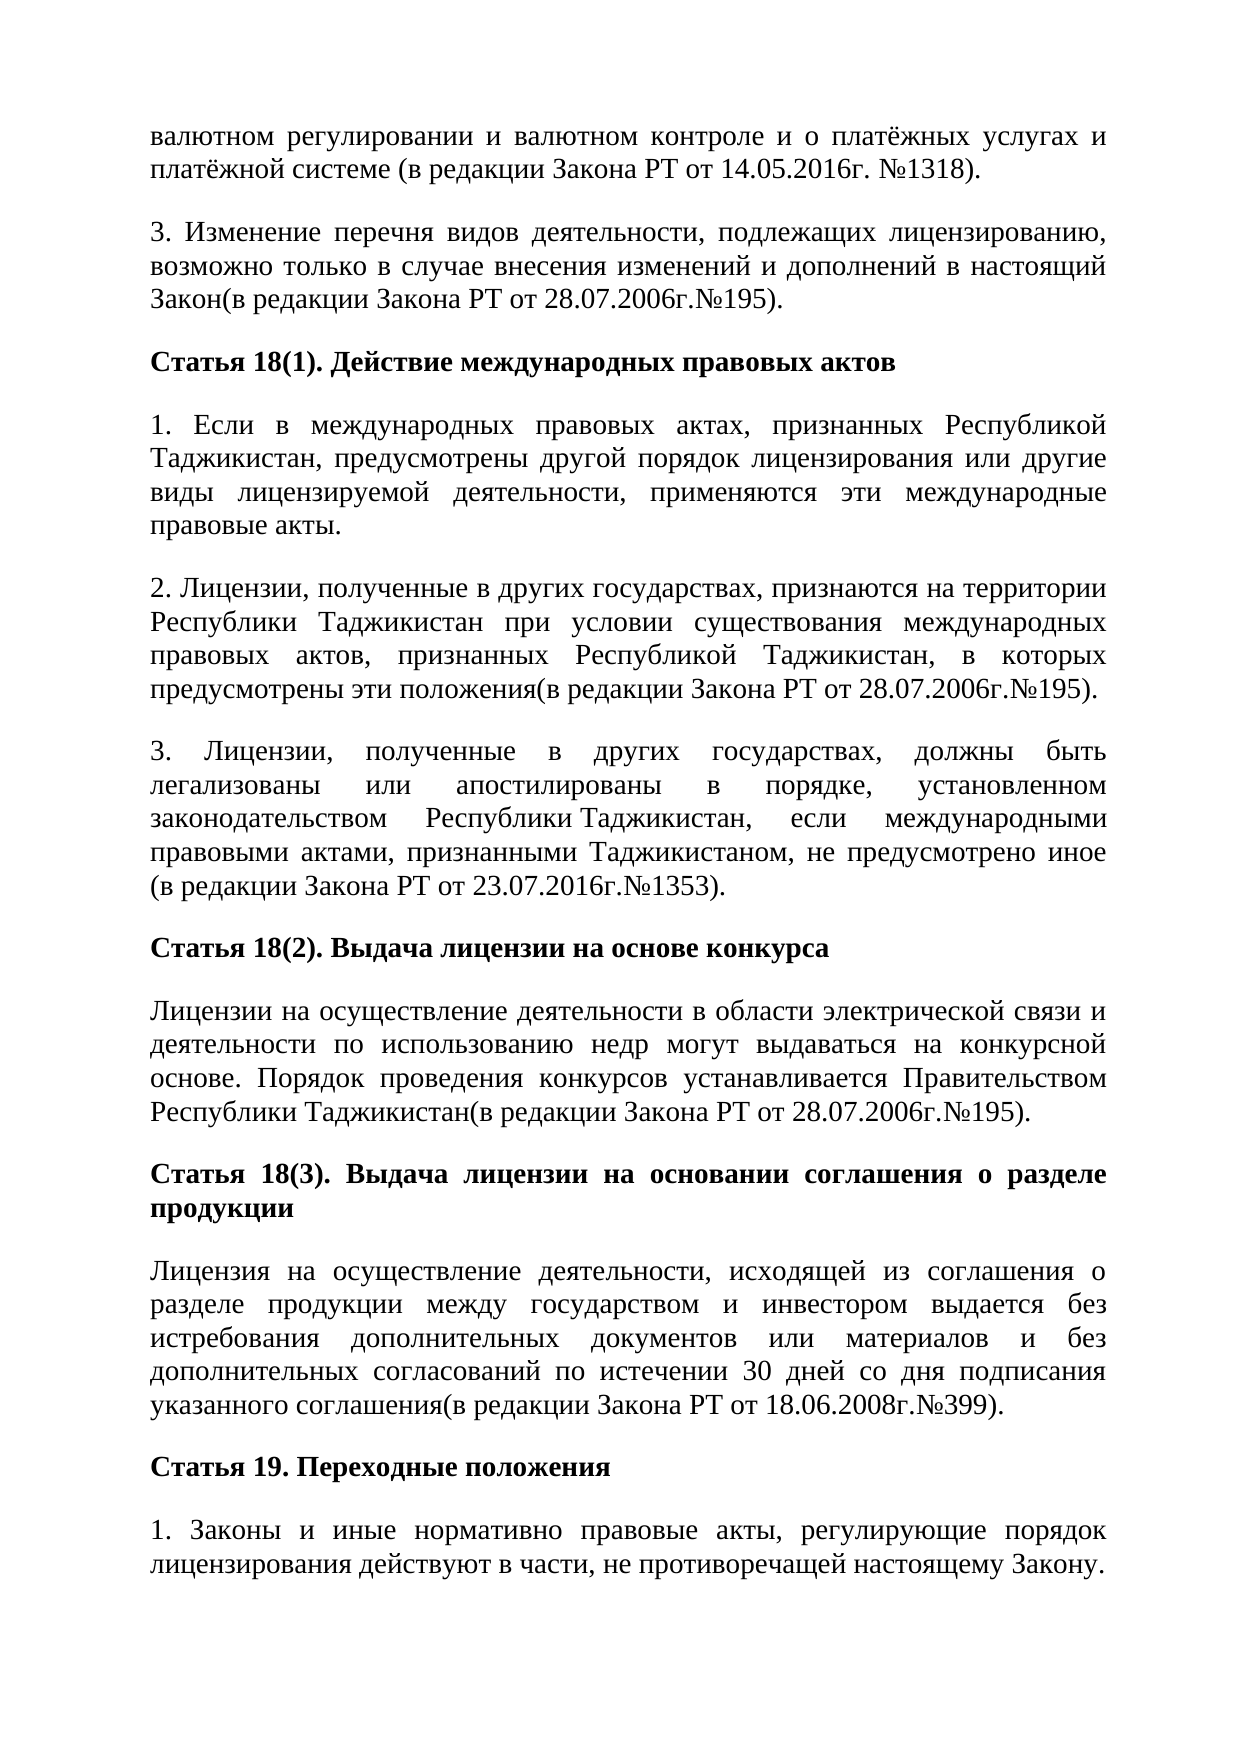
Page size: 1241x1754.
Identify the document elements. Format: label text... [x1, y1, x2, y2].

text 2. Лицензии, полученные в других государствах, признаются на территории Республики Таджикистан при условии существования международных правовых актов, признанных Республикой Таджикистан, в которых предусмотрены эти положения(в редакции Закона РТ от 28.07.2006г.№195). [150, 570, 1107, 704]
text Лицензии на осуществление деятельности в области электрической связи и деятельности по использованию недр могут выдаваться на конкурсной основе. Порядок проведения конкурсов устанавливается Правительством Республики Таджикистан(в редакции Закона РТ от 28.07.2006г.№195). [150, 993, 1107, 1127]
text Статья 18(2). Выдача лицензии на основе конкурса [150, 930, 1107, 964]
text Лицензия на осуществление деятельности, исходящей из соглашения о разделе продукции между государством и инвестором выдается без истребования дополнительных документов или материалов и без дополнительных согласований по истечении 30 дней со дня подписания указанного соглашения(в редакции Закона РТ от 18.06.2008г.№399). [150, 1253, 1107, 1420]
text Статья 18(1). Действие международных правовых актов [150, 344, 1107, 378]
text 1. Законы и иные нормативно правовые акты, регулирующие порядок лицензирования действуют в части, не противоречащей настоящему Закону. [150, 1512, 1107, 1579]
text 3. Изменение перечня видов деятельности, подлежащих лицензированию, возможно только в случае внесения изменений и дополнений в настоящий Закон(в редакции Закона РТ от 28.07.2006г.№195). [150, 214, 1107, 315]
text Статья 19. Переходные положения [150, 1449, 1107, 1483]
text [150, 118, 1107, 185]
text 3. Лицензии, полученные в других государствах, должны быть легализованы или апостилированы в порядке, установленном законодательством Республики Таджикистан, если международными правовыми актами, признанными Таджикистаном, не предусмотрено иное (в редакции Закона РТ от 23.07.2016г.№1353). [150, 733, 1107, 901]
text 1. Если в международных правовых актах, признанных Республикой Таджикистан, предусмотрены другой порядок лицензирования или другие виды лицензируемой деятельности, применяются эти международные правовые акты. [150, 407, 1107, 541]
text Статья 18(3). Выдача лицензии на основании соглашения о разделе продукции [150, 1156, 1107, 1223]
